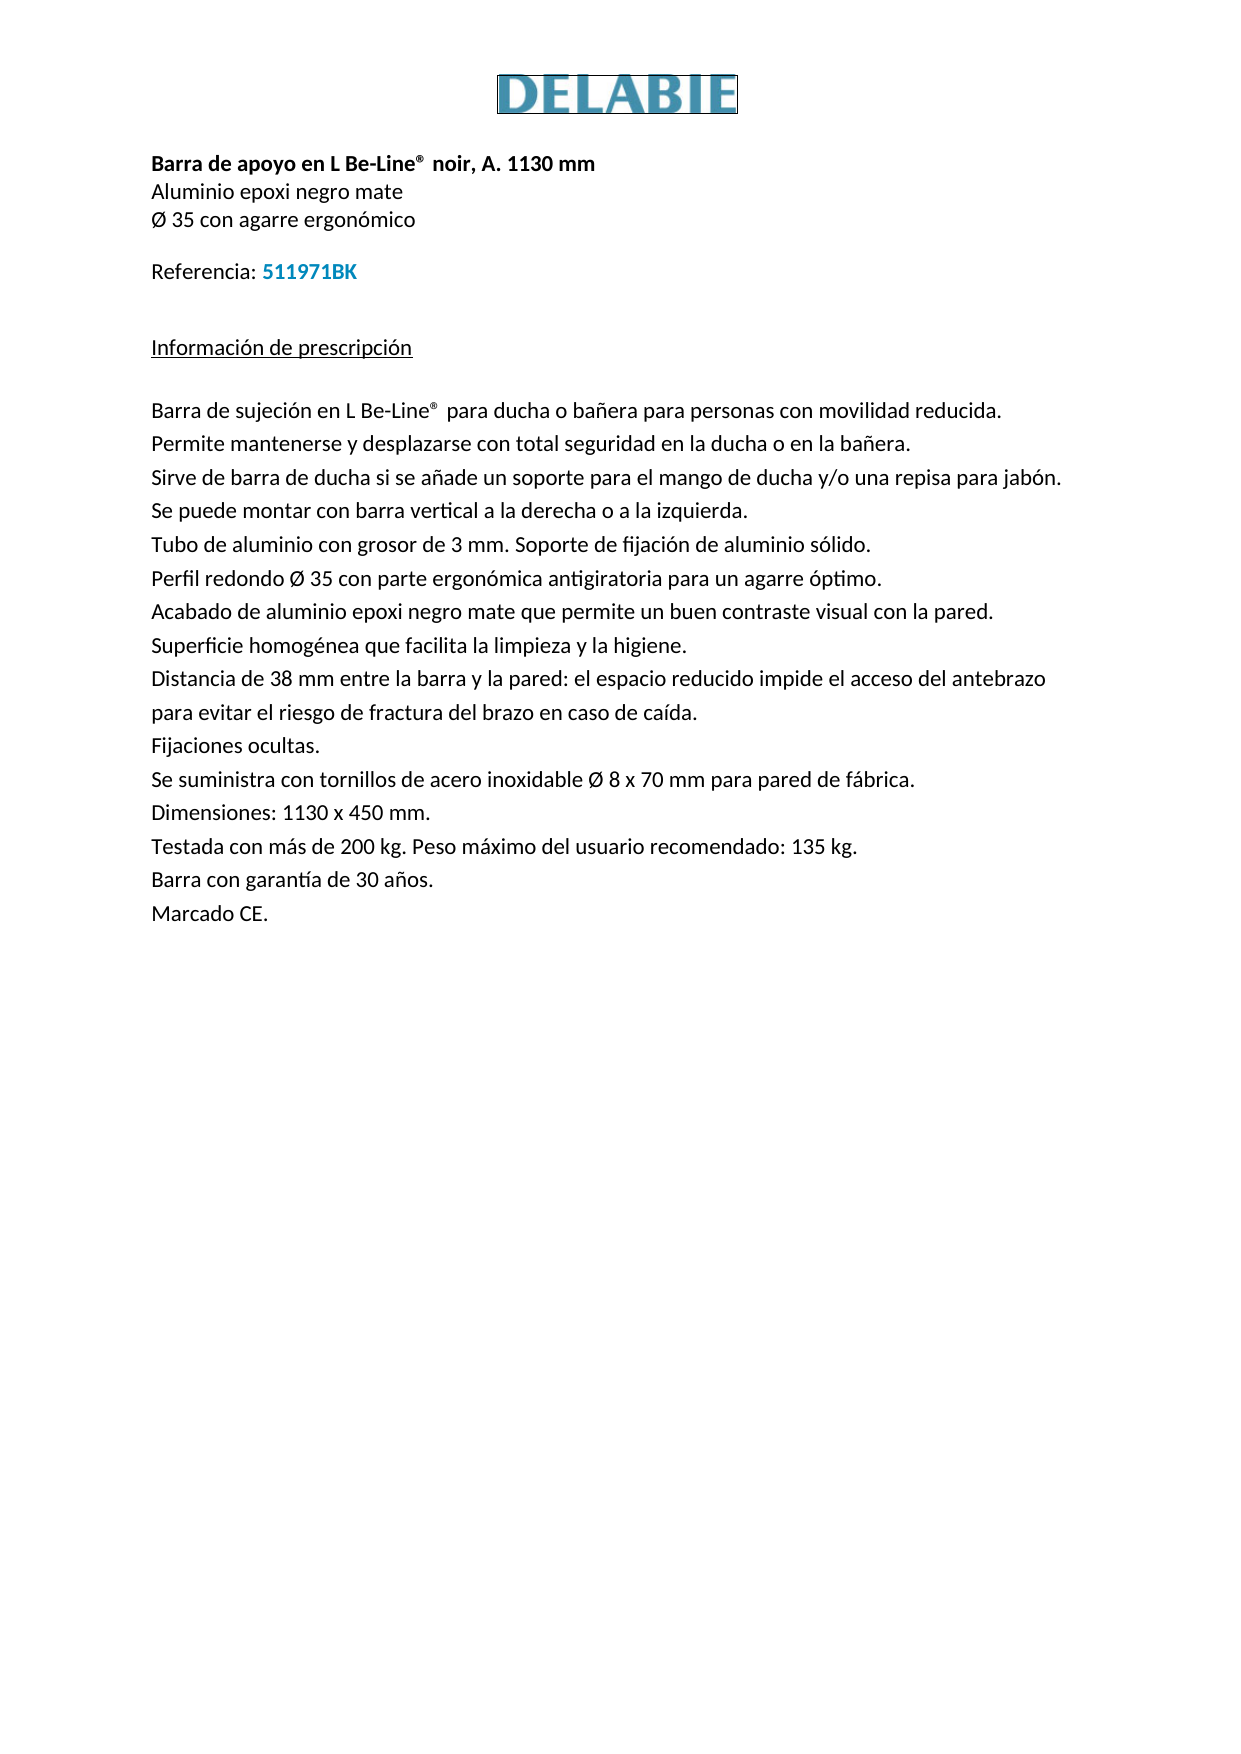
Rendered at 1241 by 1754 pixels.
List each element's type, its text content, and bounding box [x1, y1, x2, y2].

text Se suministra con tornillos de acero inoxidable Ø 8 x 70 mm para pared de fábrica. [151, 765, 1084, 793]
text Se puede montar con barra vertical a la derecha o a la izquierda. [151, 497, 1084, 525]
text Sirve de barra de ducha si se añade un soporte para el mango de ducha y/o una repisa para jabón. [151, 463, 1084, 491]
text Aluminio epoxi negro mate [151, 177, 1084, 205]
picture [498, 76, 737, 113]
text Información de prescripción [151, 333, 1084, 361]
text Tubo de aluminio con grosor de 3 mm. Soporte de fijación de aluminio sólido. [151, 530, 1084, 558]
text Acabado de aluminio epoxi negro mate que permite un buen contraste visual con la pared. [151, 597, 1084, 625]
text Barra con garantía de 30 años. [151, 866, 1084, 894]
text Permite mantenerse y desplazarse con total seguridad en la ducha o en la bañera. [151, 429, 1084, 458]
text Marcado CE. [151, 899, 1084, 927]
text Barra de sujeción en L Be-Line® para ducha o bañera para personas con movilidad reducida. [151, 396, 1084, 424]
text Fijaciones ocultas. [151, 731, 1084, 759]
text Ø 35 con agarre ergonómico [151, 205, 1084, 233]
text Distancia de 38 mm entre la barra y la pared: el espacio reducido impide el acceso del antebrazo para evitar el riesgo de fractura del brazo en caso de caída. [151, 664, 1084, 726]
text Superficie homogénea que facilita la limpieza y la higiene. [151, 631, 1084, 659]
text Testada con más de 200 kg. Peso máximo del usuario recomendado: 135 kg. [151, 832, 1084, 860]
text Referencia: 511971BK [151, 257, 1084, 285]
text Perfil redondo Ø 35 con parte ergonómica antigiratoria para un agarre óptimo. [151, 564, 1084, 592]
text Dimensiones: 1130 x 450 mm. [151, 798, 1084, 827]
text Barra de apoyo en L Be-Line® noir, A. 1130 mm [151, 149, 1084, 177]
